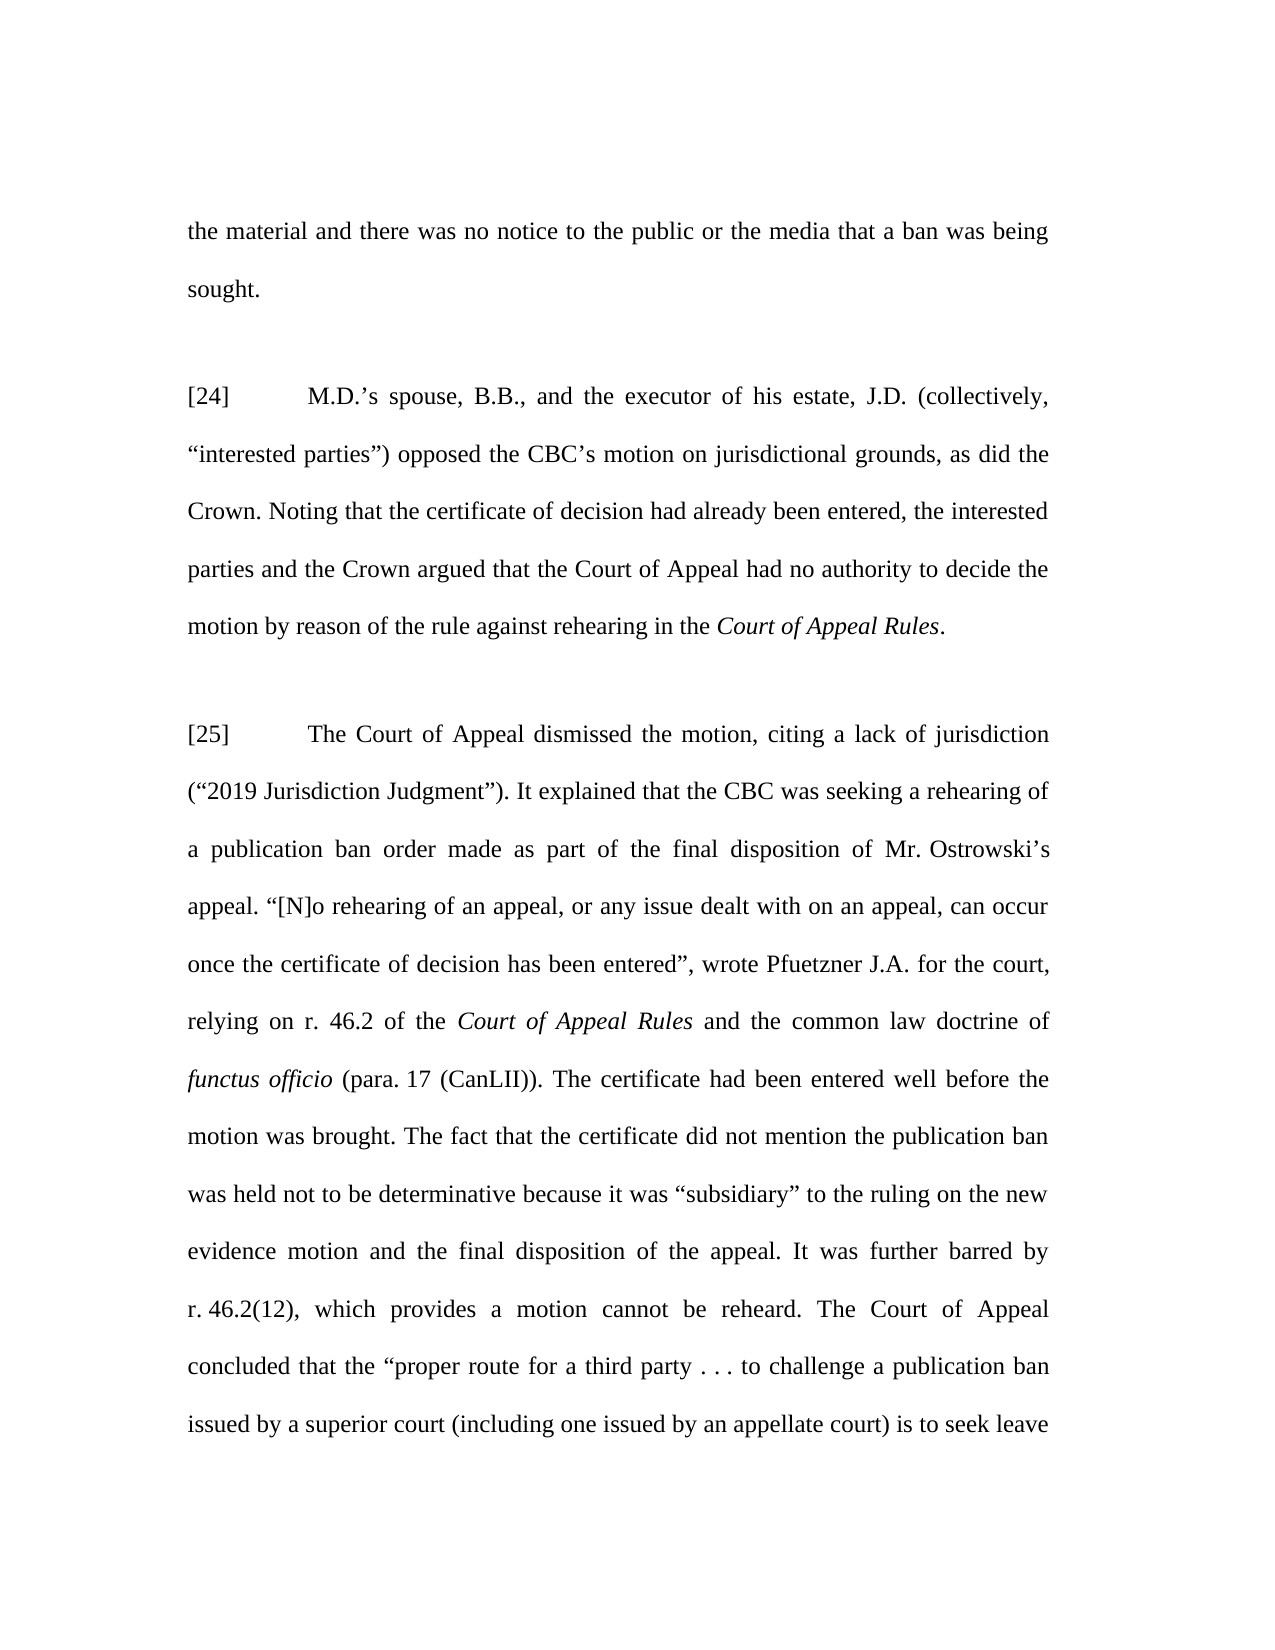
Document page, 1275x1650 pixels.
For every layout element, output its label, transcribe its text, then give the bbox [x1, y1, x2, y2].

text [187, 216, 1050, 303]
text M.D.’s spouse, B.B., and the executor of his estate, J.D. (collectively, “interested parties”) opposed the CBC’s motion on jurisdictional grounds, as did the Crown. Noting that the certificate of decision had already been entered, the interested parties and the Crown argued that the Court of Appeal had no authority to decide the motion by reason of the rule against rehearing in the Court of Appeal Rules. [187, 381, 1050, 640]
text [187, 719, 1050, 1438]
